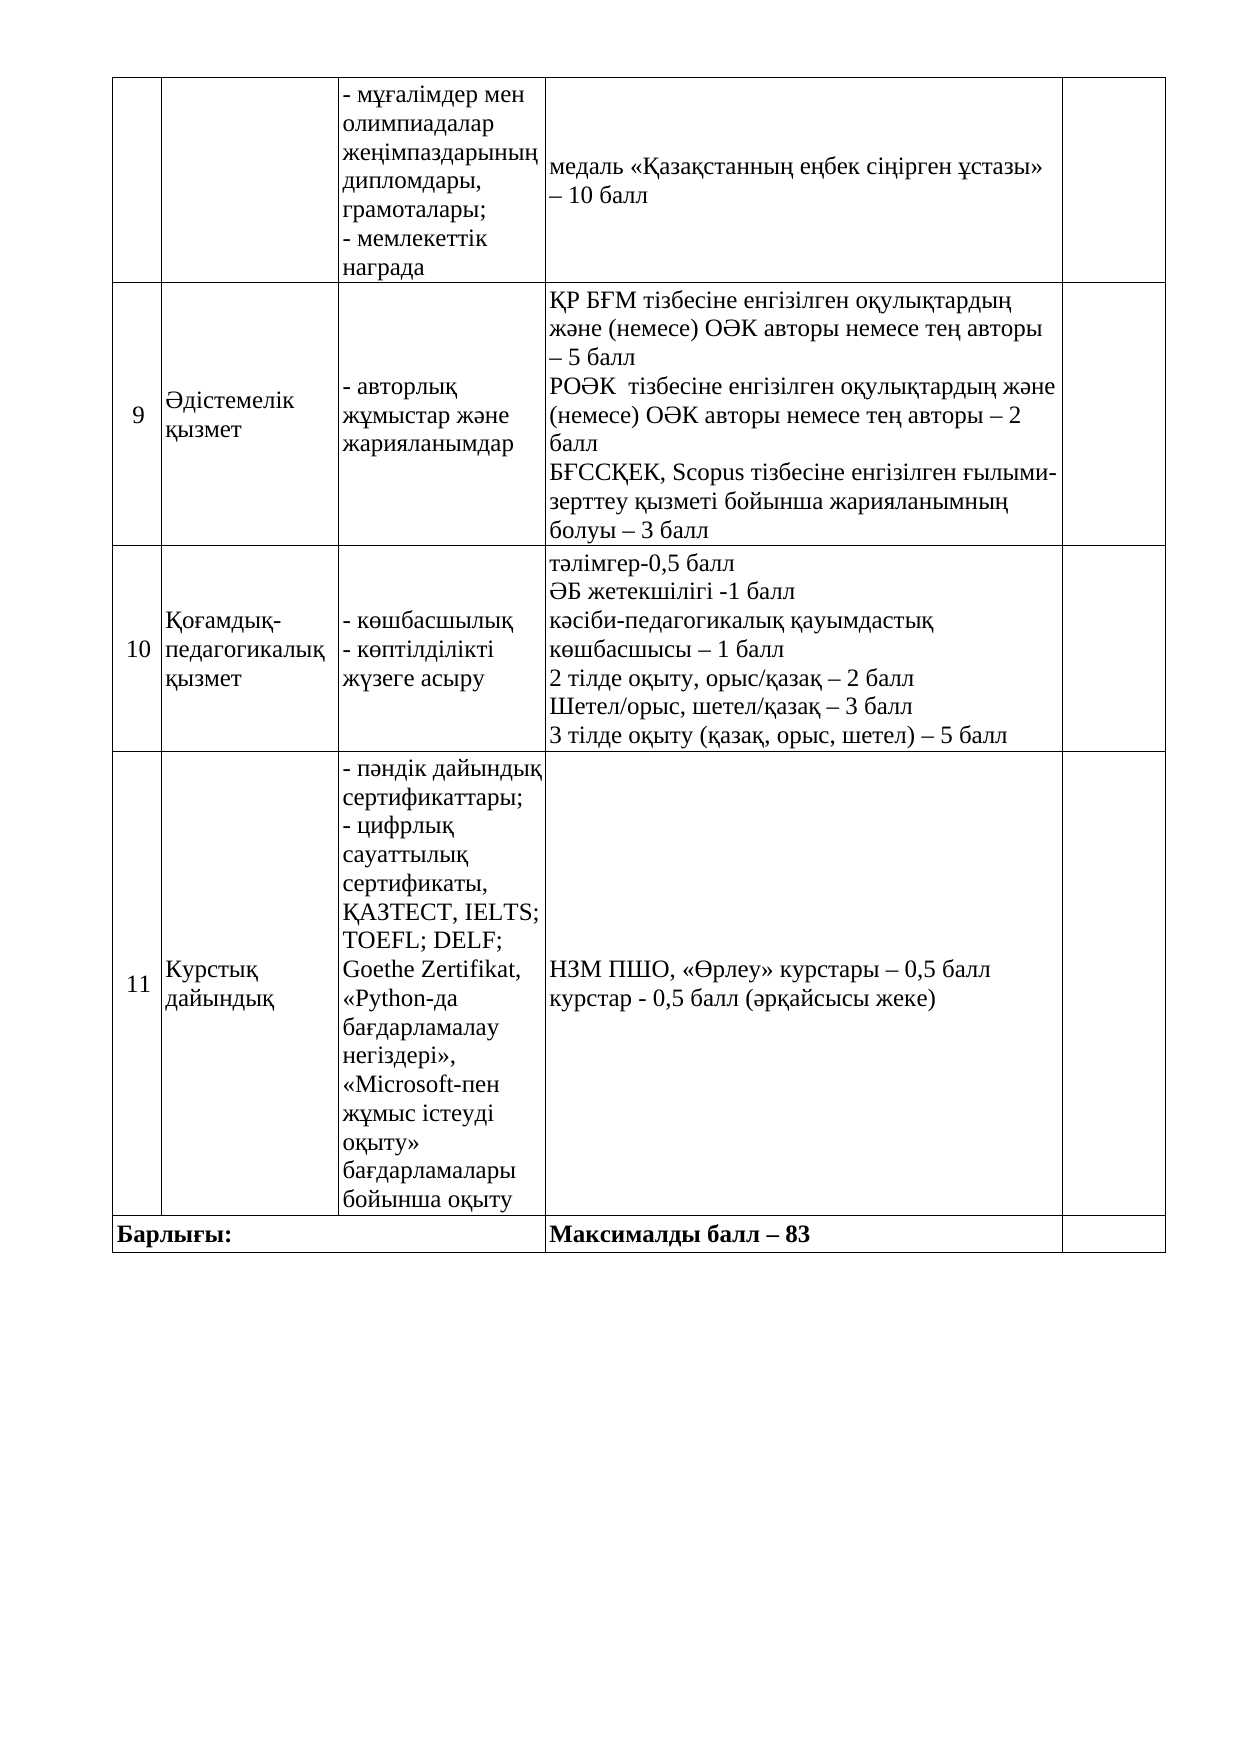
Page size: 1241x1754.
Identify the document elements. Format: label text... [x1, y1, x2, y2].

table_cell Максималды балл – 83 [546, 1216, 1062, 1252]
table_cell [339, 78, 545, 282]
table_cell - көшбасшылық - көптілділікті жүзеге асыру [339, 546, 545, 751]
table_cell НЗМ ПШО, «Өрлеу» курстары – 0,5 балл курстар - 0,5 балл (әрқайсысы жеке) [546, 752, 1062, 1215]
table_cell [1063, 78, 1165, 282]
table_cell ҚР БҒМ тізбесіне енгізілген оқулықтардың және (немесе) ОӘК авторы немесе тең авторы – 5 балл РОӘК тізбесіне енгізілген оқулықтардың және (немесе) ОӘК авторы немесе тең авторы – 2 балл БҒССҚЕК, Scopus тізбесіне енгізілген ғылыми-зерттеу қызметі бойынша жарияланымның болуы – 3 балл [546, 283, 1062, 545]
table_cell - пәндік дайындық сертификаттары; - цифрлық сауаттылық сертификаты, ҚАЗТЕСТ, IELTS; TOEFL; DELF; Goethe Zertifikat, «Python-да бағдарламалау негіздері», «Microsoft-пен жұмыс істеуді оқыту» бағдарламалары бойынша оқыту [339, 752, 545, 1215]
table_cell Курстық дайындық [162, 752, 338, 1215]
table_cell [162, 78, 338, 282]
table_cell 10 [113, 546, 161, 751]
table_cell тәлімгер-0,5 балл ӘБ жетекшілігі -1 балл кәсіби-педагогикалық қауымдастық көшбасшысы – 1 балл 2 тілде оқыту, орыс/қазақ – 2 балл Шетел/орыс, шетел/қазақ – 3 балл 3 тілде оқыту (қазақ, орыс, шетел) – 5 балл [546, 546, 1062, 751]
table_cell Қоғамдық-педагогикалық қызмет [162, 546, 338, 751]
table_cell [1063, 283, 1165, 545]
table_cell [1063, 752, 1165, 1215]
table_cell [1063, 546, 1165, 751]
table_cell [546, 78, 1062, 282]
table_cell Әдістемелік қызмет [162, 283, 338, 545]
table_cell Барлығы: [113, 1216, 545, 1252]
table_cell [1063, 1216, 1165, 1252]
table_cell 9 [113, 283, 161, 545]
table_cell 8 [113, 78, 161, 282]
table_cell - авторлық жұмыстар және жарияланымдар [339, 283, 545, 545]
table_cell 11 [113, 752, 161, 1215]
